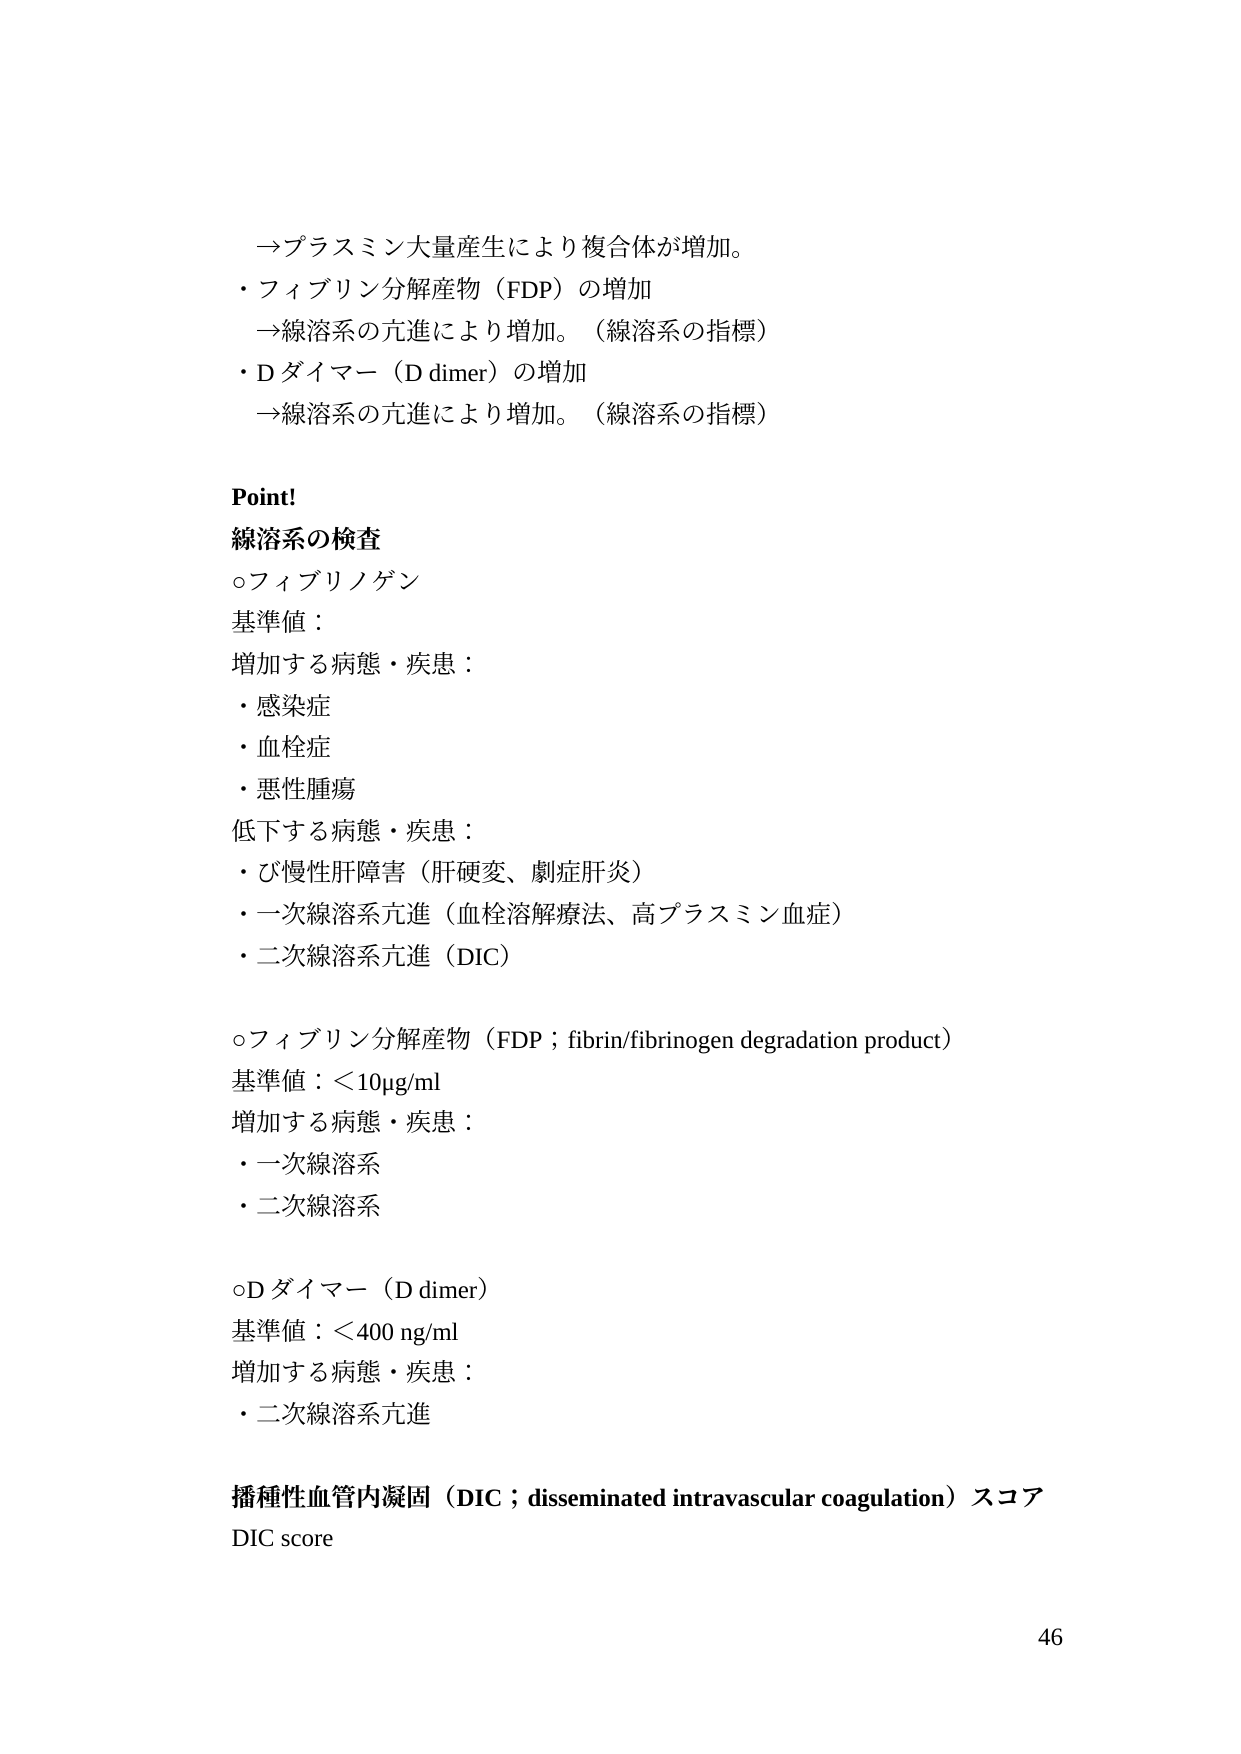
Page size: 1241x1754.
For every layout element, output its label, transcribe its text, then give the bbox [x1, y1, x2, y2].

list 播種性血管内凝固（DIC；disseminated intravascular coagulation）スコア [231, 1475, 1063, 1517]
list 線溶系の検査 [231, 517, 1063, 558]
list 増加する病態・疾患： [231, 1100, 1063, 1142]
list ・一次線溶系亢進（血栓溶解療法、高プラスミン血症） [231, 892, 1063, 933]
list ・び慢性肝障害（肝硬変、劇症肝炎） [231, 850, 1063, 892]
list ・二次線溶系亢進 [231, 1392, 1063, 1433]
list ・感染症 [231, 683, 1063, 725]
list ・血栓症 [231, 725, 1063, 767]
list Point! [231, 475, 1063, 517]
list ・Dダイマー（D dimer）の増加 [231, 350, 1063, 392]
list ○フィブリノゲン [231, 558, 1063, 600]
list 基準値：＜400 ng/ml [231, 1308, 1063, 1350]
list →線溶系の亢進により増加。（線溶系の指標） [231, 392, 1063, 433]
list ○フィブリン分解産物（FDP；fibrin/fibrinogen degradation product） [231, 1017, 1063, 1058]
list 増加する病態・疾患： [231, 1350, 1063, 1392]
list ○Dダイマー（D dimer） [231, 1267, 1063, 1308]
list ・悪性腫瘍 [231, 767, 1063, 808]
list →プラスミン大量産生により複合体が増加。 [231, 225, 1063, 267]
list ・一次線溶系 [231, 1142, 1063, 1183]
list DIC score [231, 1517, 1063, 1558]
list ・二次線溶系亢進（DIC） [231, 933, 1063, 975]
list ・フィブリン分解産物（FDP）の増加 [231, 267, 1063, 308]
list 増加する病態・疾患： [231, 642, 1063, 683]
list 基準値：＜10μg/ml [231, 1058, 1063, 1100]
list 基準値： [231, 600, 1063, 642]
list ・二次線溶系 [231, 1183, 1063, 1225]
list 低下する病態・疾患： [231, 808, 1063, 850]
list →線溶系の亢進により増加。（線溶系の指標） [231, 308, 1063, 350]
